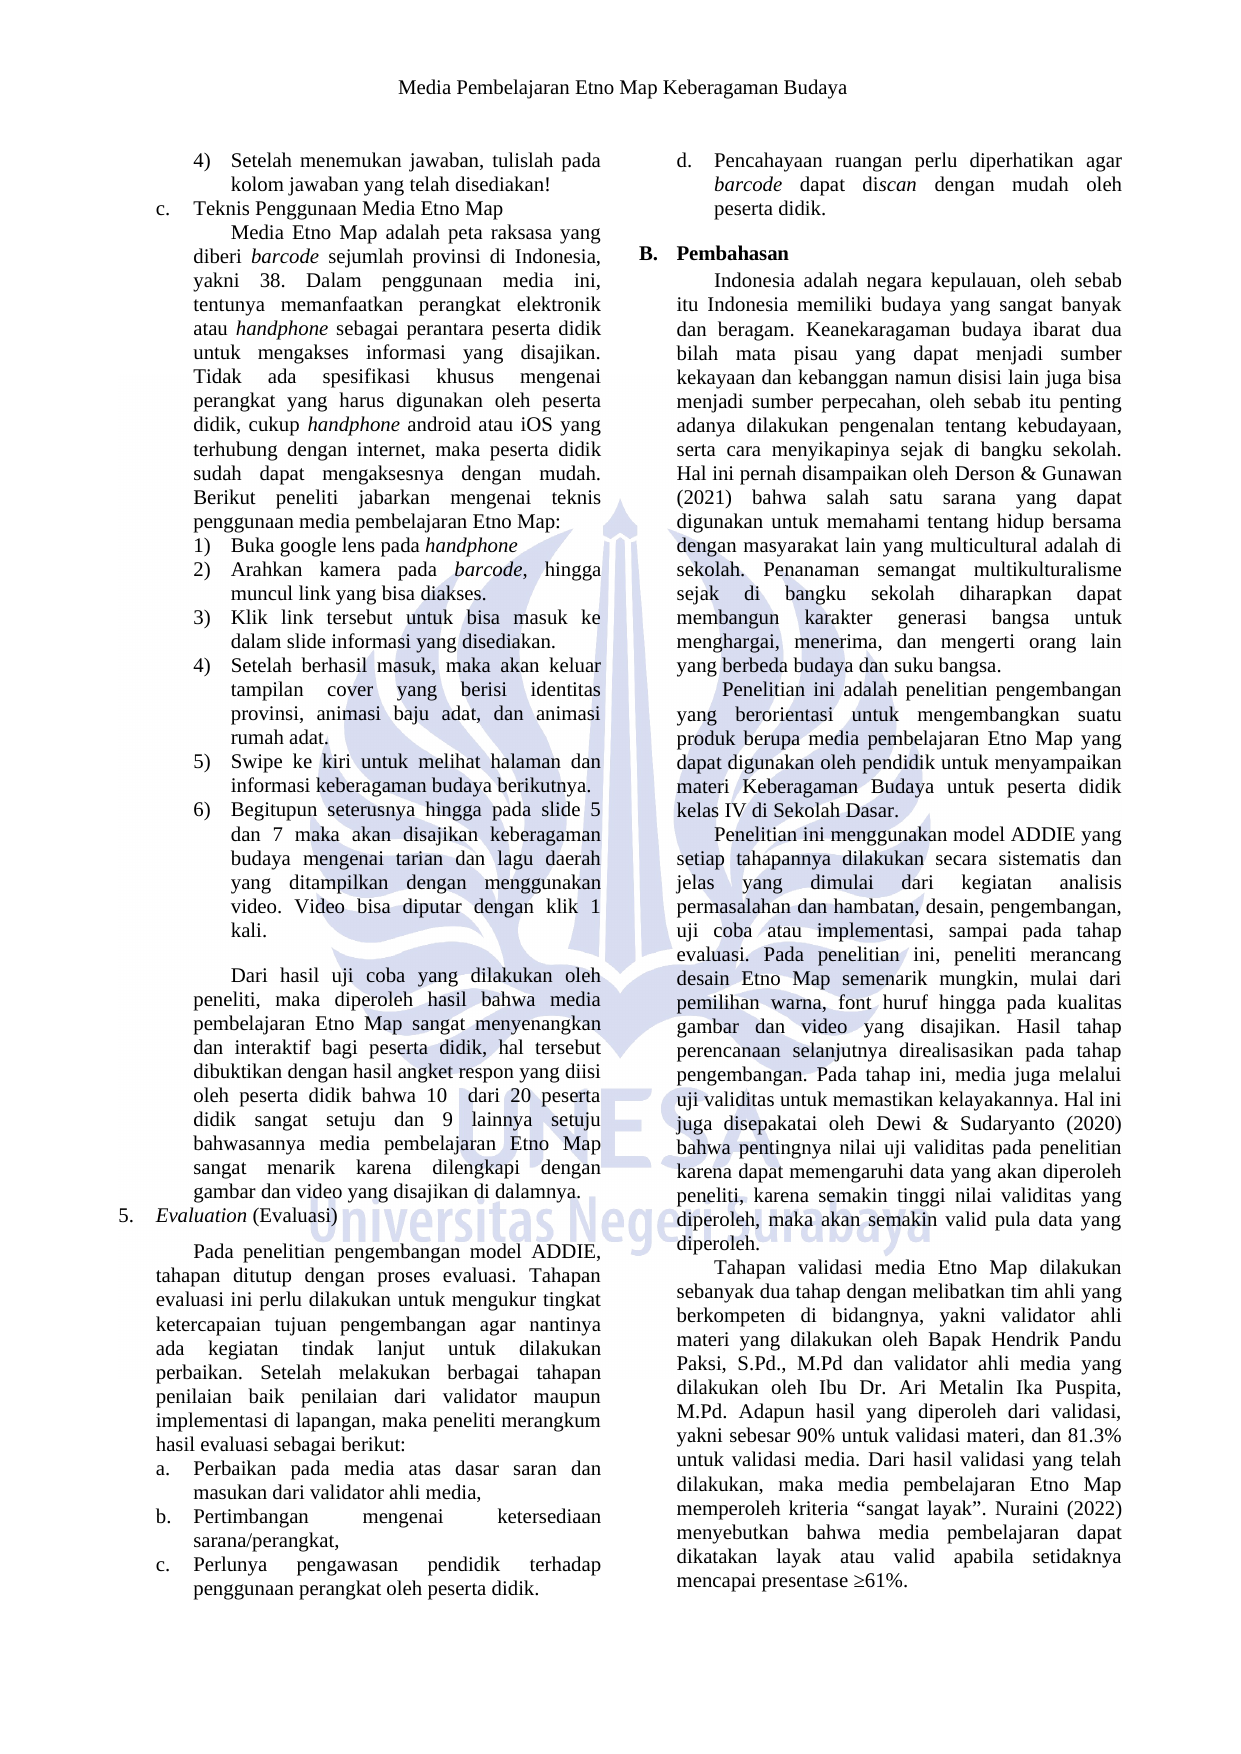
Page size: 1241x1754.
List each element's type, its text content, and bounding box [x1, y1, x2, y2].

list Pencahayaan ruangan perlu diperhatikan agar barcode dapat discan dengan mudah oleh peserta didik. [676, 148, 1122, 220]
list Setelah menemukan jawaban, tulislah pada kolom jawaban yang telah disediakan! [193, 148, 601, 196]
text Dari hasil uji coba yang dilakukan oleh peneliti, maka diperoleh hasil bahwa media pembelajaran Etno Map sangat menyenangkan dan interaktif bagi peserta didik, hal tersebut dibuktikan dengan hasil angket respon yang diisi oleh peserta didik bahwa 10 dari 20 peserta didik sangat setuju dan 9 lainnya setuju bahwasannya media pembelajaran Etno Map sangat menarik karena dilengkapi dengan gambar dan video yang disajikan di dalamnya. [193, 963, 601, 1203]
list Pada penelitian pengembangan model ADDIE, tahapan ditutup dengan proses evaluasi. Tahapan evaluasi ini perlu dilakukan untuk mengukur tingkat ketercapaian tujuan pengembangan agar nantinya ada kegiatan tindak lanjut untuk dilakukan perbaikan. Setelah melakukan berbagai tahapan penilaian baik penilaian dari validator maupun implementasi di lapangan, maka peneliti merangkum hasil evaluasi sebagai berikut: [156, 1239, 601, 1456]
list Perlunya pengawasan pendidik terhadap penggunaan perangkat oleh peserta didik. [156, 1552, 601, 1600]
text Penelitian ini menggunakan model ADDIE yang setiap tahapannya dilakukan secara sistematis dan jelas yang dimulai dari kegiatan analisis permasalahan dan hambatan, desain, pengembangan, uji coba atau implementasi, sampai pada tahap evaluasi. Pada penelitian ini, peneliti merancang desain Etno Map semenarik mungkin, mulai dari pemilihan warna, font huruf hingga pada kualitas gambar dan video yang disajikan. Hasil tahap perencanaan selanjutnya direalisasikan pada tahap pengembangan. Pada tahap ini, media juga melalui uji validitas untuk memastikan kelayakannya. Hal ini juga disepakatai oleh Dewi & Sudaryanto (2020) bahwa pentingnya nilai uji validitas pada penelitian karena dapat memengaruhi data yang akan diperoleh peneliti, karena semakin tinggi nilai validitas yang diperoleh, maka akan semakin valid pula data yang diperoleh. [676, 822, 1122, 1255]
list Teknis Penggunaan Media Etno Map [156, 196, 601, 220]
text Indonesia adalah negara kepulauan, oleh sebab itu Indonesia memiliki budaya yang sangat banyak dan beragam. Keanekaragaman budaya ibarat dua bilah mata pisau yang dapat menjadi sumber kekayaan dan kebanggan namun disisi lain juga bisa menjadi sumber perpecahan, oleh sebab itu penting adanya dilakukan pengenalan tentang kebudayaan, serta cara menyikapinya sejak di bangku sekolah. Hal ini pernah disampaikan oleh Derson & Gunawan (2021) bahwa salah satu sarana yang dapat digunakan untuk memahami tentang hidup bersama dengan masyarakat lain yang multicultural adalah di sekolah. Penanaman semangat multikulturalisme sejak di bangku sekolah diharapkan dapat membangun karakter generasi bangsa untuk menghargai, menerima, dan mengerti orang lain yang berbeda budaya dan suku bangsa. [676, 268, 1122, 677]
list Setelah berhasil masuk, maka akan keluar tampilan cover yang berisi identitas provinsi, animasi baju adat, dan animasi rumah adat. [193, 653, 601, 749]
list Perbaikan pada media atas dasar saran dan masukan dari validator ahli media, [156, 1456, 601, 1504]
list Pertimbangan mengenai ketersediaan sarana/perangkat, [156, 1504, 601, 1552]
list Klik link tersebut untuk bisa masuk ke dalam slide informasi yang disediakan. [193, 605, 601, 653]
list Begitupun seterusnya hingga pada slide 5 dan 7 maka akan disajikan keberagaman budaya mengenai tarian dan lagu daerah yang ditampilkan dengan menggunakan video. Video bisa diputar dengan klik 1 kali. [193, 797, 601, 942]
list Evaluation (Evaluasi) [118, 1203, 601, 1227]
list Swipe ke kiri untuk melihat halaman dan informasi keberagaman budaya berikutnya. [193, 749, 601, 797]
text Penelitian ini adalah penelitian pengembangan yang berorientasi untuk mengembangkan suatu produk berupa media pembelajaran Etno Map yang dapat digunakan oleh pendidik untuk menyampaikan materi Keberagaman Budaya untuk peserta didik kelas IV di Sekolah Dasar. [676, 677, 1122, 822]
list Pembahasan [639, 241, 1122, 265]
list Buka google lens pada handphone [193, 533, 601, 557]
list Arahkan kamera pada barcode, hingga muncul link yang bisa diakses. [193, 557, 601, 605]
text Tahapan validasi media Etno Map dilakukan sebanyak dua tahap dengan melibatkan tim ahli yang berkompeten di bidangnya, yakni validator ahli materi yang dilakukan oleh Bapak Hendrik Pandu Paksi, S.Pd., M.Pd dan validator ahli media yang dilakukan oleh Ibu Dr. Ari Metalin Ika Puspita, M.Pd. Adapun hasil yang diperoleh dari validasi, yakni sebesar 90% untuk validasi materi, dan 81.3% untuk validasi media. Dari hasil validasi yang telah dilakukan, maka media pembelajaran Etno Map memperoleh kriteria “sangat layak”. Nuraini (2022) menyebutkan bahwa media pembelajaran dapat dikatakan layak atau valid apabila setidaknya mencapai presentase ≥61%. [676, 1255, 1122, 1592]
list Media Etno Map adalah peta raksasa yang diberi barcode sejumlah provinsi di Indonesia, yakni 38. Dalam penggunaan media ini, tentunya memanfaatkan perangkat elektronik atau handphone sebagai perantara peserta didik untuk mengakses informasi yang disajikan. Tidak ada spesifikasi khusus mengenai perangkat yang harus digunakan oleh peserta didik, cukup handphone android atau iOS yang terhubung dengan internet, maka peserta didik sudah dapat mengaksesnya dengan mudah. Berikut peneliti jabarkan mengenai teknis penggunaan media pembelajaran Etno Map: [193, 220, 601, 533]
